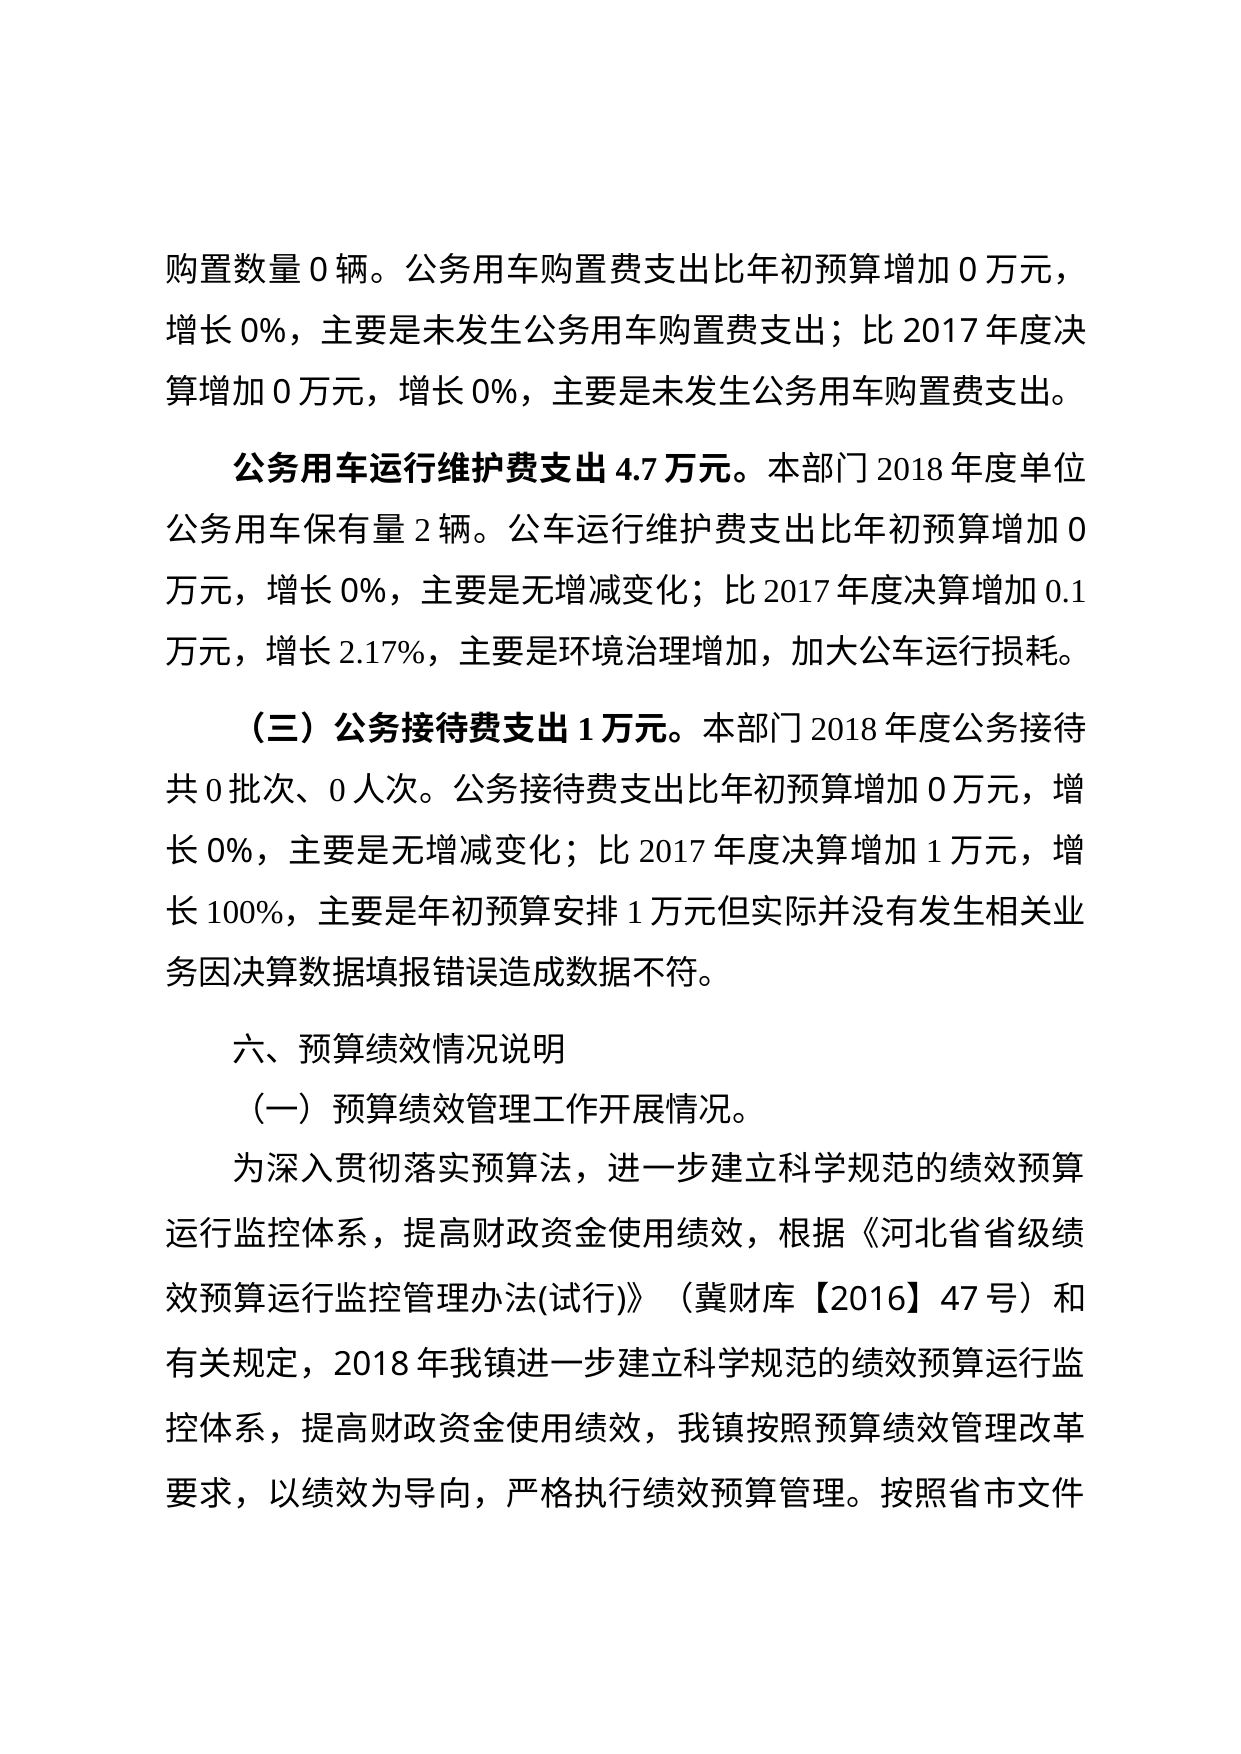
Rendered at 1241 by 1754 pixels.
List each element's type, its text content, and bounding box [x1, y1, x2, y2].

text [165, 233, 1087, 415]
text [165, 1134, 1087, 1524]
text 六、预算绩效情况说明 [165, 1013, 1087, 1073]
text （一）预算绩效管理工作开展情况。 [165, 1073, 1087, 1134]
text （三）公务接待费支出1万元。本部门2018年度公务接待共0批次、0人次。公务接待费支出比年初预算增加0万元，增长0%，主要是无增减变化；比2017年度决算增加1万元，增长100%，主要是年初预算安排1万元但实际并没有发生相关业务因决算数据填报错误造成数据不符。 [165, 692, 1087, 996]
text 公务用车运行维护费支出4.7万元。本部门2018年度单位公务用车保有量2辆。公车运行维护费支出比年初预算增加0万元，增长0%，主要是无增减变化；比2017年度决算增加0.1万元，增长2.17%，主要是环境治理增加，加大公车运行损耗。 [165, 432, 1087, 675]
